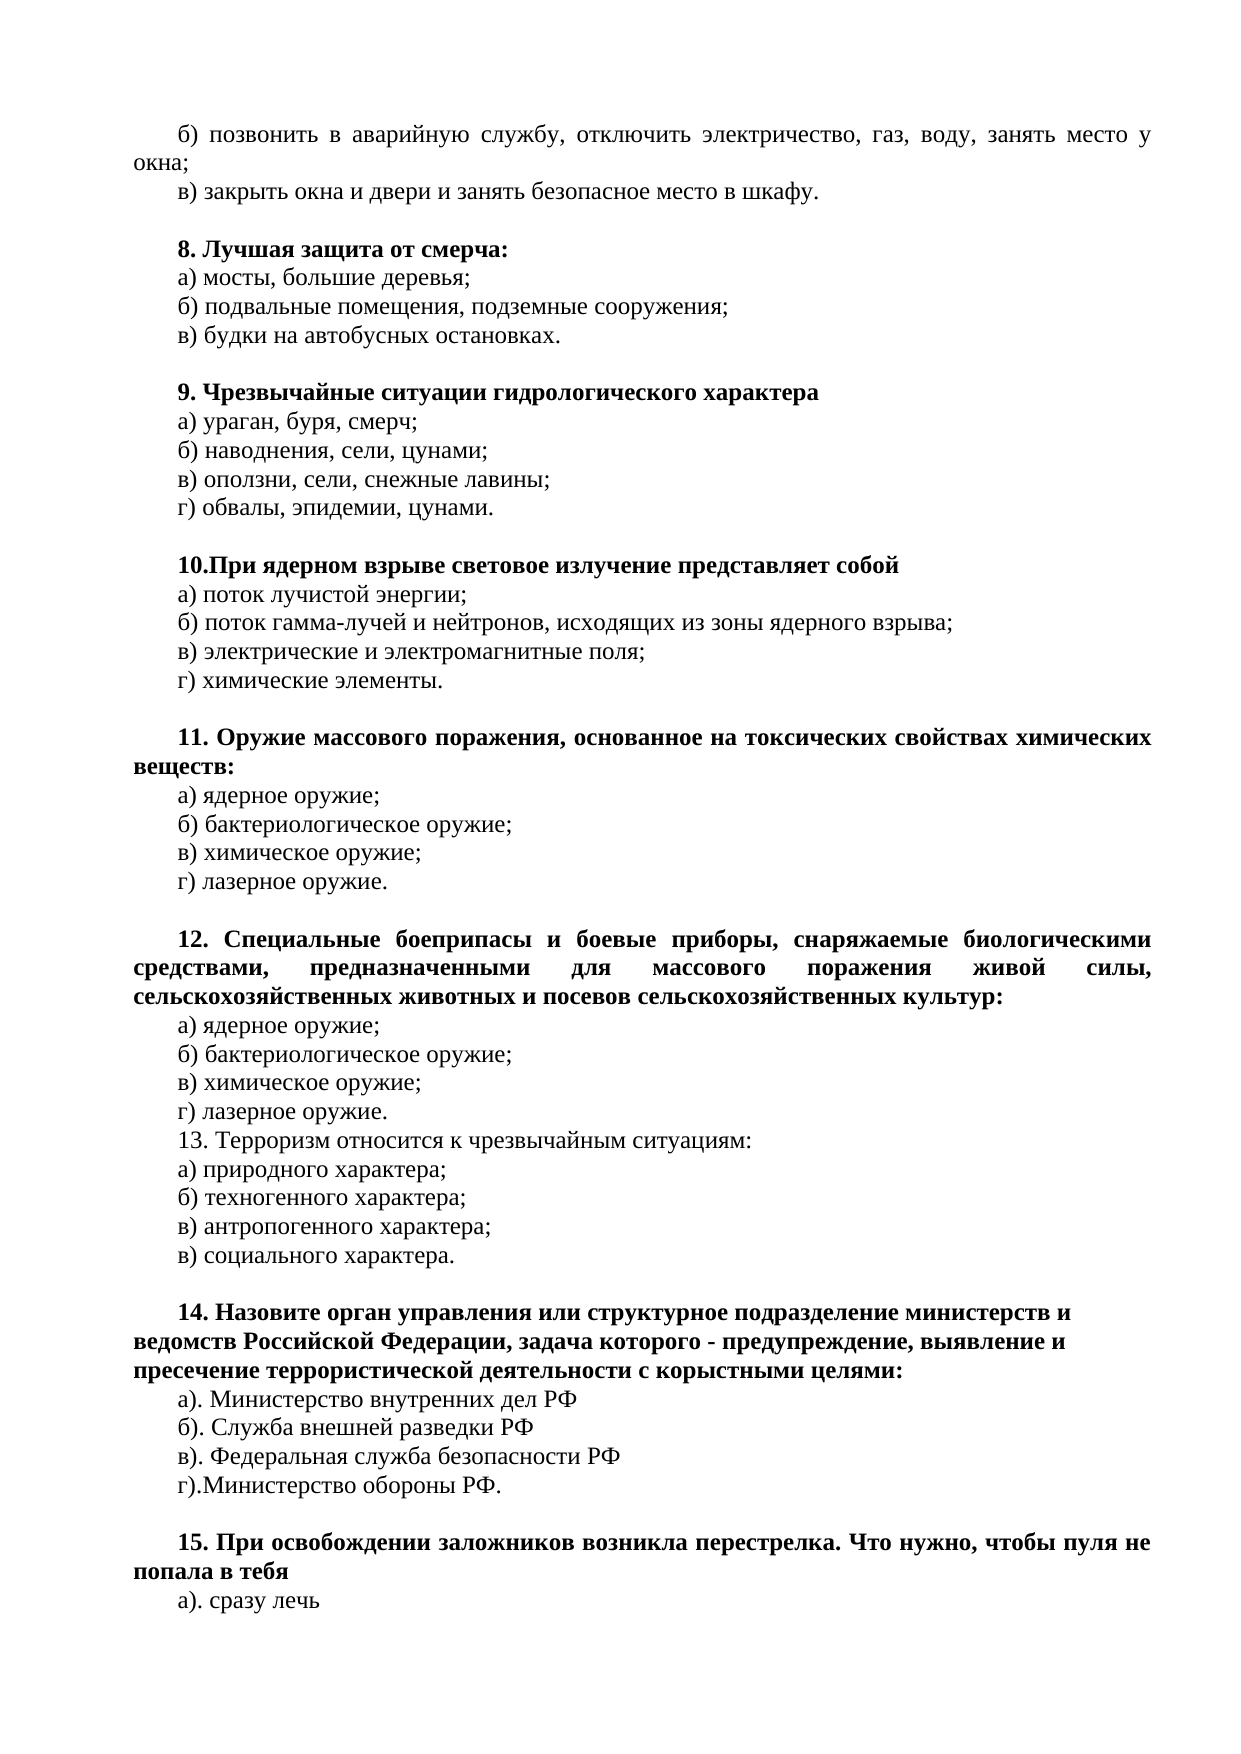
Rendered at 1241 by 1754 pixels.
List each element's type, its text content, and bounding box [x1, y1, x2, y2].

text в) электрические и электромагнитные поля; [133, 636, 1152, 665]
text 14. Назовите орган управления или структурное подразделение министерств и ведомств Российской Федерации, задача которого - предупреждение, выявление и пресечение террористической деятельности с корыстными целями: [133, 1297, 1152, 1384]
text 12. Специальные боеприпасы и боевые приборы, снаряжаемые биологическими средствами, предназначенными для массового поражения живой силы, сельскохозяйственных животных и посевов сельскохозяйственных культур: [133, 924, 1152, 1010]
text 11. Оружие массового поражения, основанное на токсических свойствах химических веществ: [133, 722, 1152, 780]
text а). сразу лечь [133, 1585, 1152, 1614]
text б) подвальные помещения, подземные сооружения; [133, 291, 1152, 320]
text г) лазерное оружие. [133, 866, 1152, 895]
text а) поток лучистой энергии; [133, 579, 1152, 607]
text а) ядерное оружие; [133, 1010, 1152, 1039]
text б) наводнения, сели, цунами; [133, 435, 1152, 464]
text в) закрыть окна и двери и занять безопасное место в шкафу. [133, 176, 1152, 205]
text г) химические элементы. [133, 665, 1152, 694]
text г) лазерное оружие. [133, 1096, 1152, 1125]
text в) химическое оружие; [133, 1067, 1152, 1096]
text 15. При освобождении заложников возникла перестрелка. Что нужно, чтобы пуля не попала в тебя [133, 1527, 1152, 1585]
text а) ядерное оружие; [133, 780, 1152, 809]
text в) антропогенного характера; [133, 1211, 1152, 1240]
text 8. Лучшая защита от смерча: [133, 234, 1152, 262]
text б) техногенного характера; [133, 1182, 1152, 1211]
text в) социального характера. [133, 1240, 1152, 1269]
text в) будки на автобусных остановках. [133, 320, 1152, 349]
text а) мосты, большие деревья; [133, 262, 1152, 291]
text в) оползни, сели, снежные лавины; [133, 464, 1152, 492]
text б) позвонить в аварийную службу, отключить электричество, газ, воду, занять место у окна; [133, 119, 1152, 176]
text 10.При ядерном взрыве световое излучение представляет собой [133, 550, 1152, 579]
text г) обвалы, эпидемии, цунами. [133, 492, 1152, 521]
text а) ураган, буря, смерч; [133, 406, 1152, 435]
text а). Министерство внутренних дел РФ [133, 1384, 1152, 1412]
text в). Федеральная служба безопасности РФ [133, 1441, 1152, 1470]
text 13. Терроризм относится к чрезвычайным ситуациям: [133, 1125, 1152, 1154]
text б) бактериологическое оружие; [133, 809, 1152, 837]
text а) природного характера; [133, 1154, 1152, 1182]
text 9. Чрезвычайные ситуации гидрологического характера [133, 377, 1152, 406]
text б). Служба внешней разведки РФ [133, 1412, 1152, 1441]
text б) бактериологическое оружие; [133, 1039, 1152, 1067]
text б) поток гамма-лучей и нейтронов, исходящих из зоны ядерного взрыва; [133, 607, 1152, 636]
text г).Министерство обороны РФ. [133, 1470, 1152, 1499]
text в) химическое оружие; [133, 837, 1152, 866]
